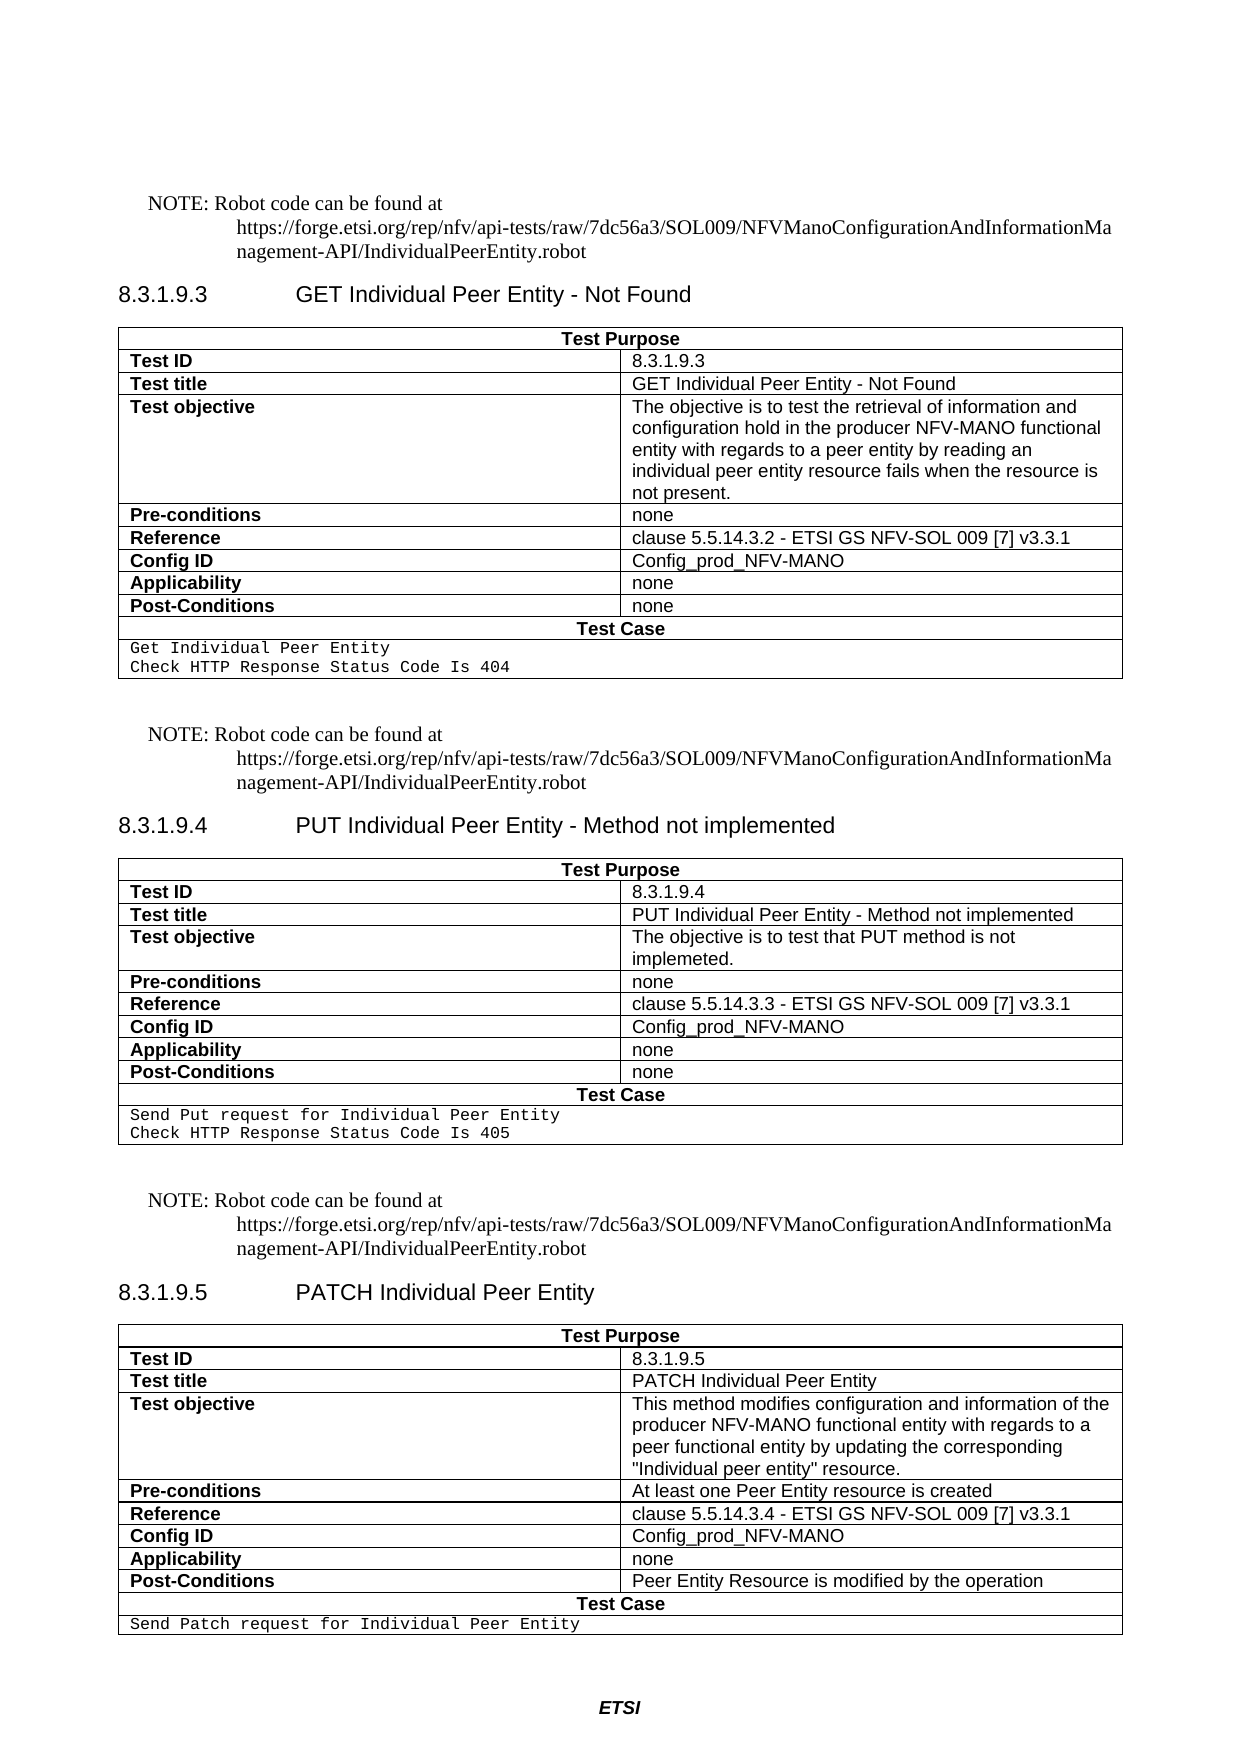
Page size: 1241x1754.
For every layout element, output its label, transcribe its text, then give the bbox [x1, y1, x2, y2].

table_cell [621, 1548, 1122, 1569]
table_cell Test ID [119, 350, 620, 372]
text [148, 1188, 1122, 1260]
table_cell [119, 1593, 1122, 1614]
table_cell Get Individual Peer Entity Check HTTP Response Status Code Is 404 [119, 640, 1122, 678]
subtitle 8.3.1.9.5 PATCH Individual Peer Entity [118, 1279, 1122, 1305]
table_cell none [621, 1061, 1122, 1082]
table_cell clause 5.5.14.3.2 - ETSI GS NFV-SOL 009 [7] v3.3.1 [621, 527, 1122, 548]
table_cell PUT Individual Peer Entity - Method not implemented [621, 904, 1122, 925]
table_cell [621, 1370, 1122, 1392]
table_cell Config_prod_NFV-MANO [621, 550, 1122, 571]
table_cell Reference [119, 993, 620, 1015]
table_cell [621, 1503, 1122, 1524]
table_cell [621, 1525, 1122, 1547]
table_cell Post-Conditions [119, 595, 620, 616]
table_cell Test title [119, 904, 620, 925]
table_cell Config ID [119, 1016, 620, 1037]
table_cell clause 5.5.14.3.3 - ETSI GS NFV-SOL 009 [7] v3.3.1 [621, 993, 1122, 1015]
table_cell Test Case [119, 617, 1122, 639]
table_cell none [621, 572, 1122, 594]
table_header Test Purpose [119, 328, 1122, 349]
table_cell Config ID [119, 550, 620, 571]
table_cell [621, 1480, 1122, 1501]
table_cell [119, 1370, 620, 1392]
table_cell The objective is to test that PUT method is not implemeted. [621, 926, 1122, 969]
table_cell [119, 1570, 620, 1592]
table_cell Test objective [119, 395, 620, 503]
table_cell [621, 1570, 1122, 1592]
table_header Test Purpose [119, 859, 1122, 880]
table_cell none [621, 971, 1122, 992]
table_cell GET Individual Peer Entity - Not Found [621, 373, 1122, 394]
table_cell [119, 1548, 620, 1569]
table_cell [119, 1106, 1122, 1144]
table_cell Applicability [119, 572, 620, 594]
table_cell none [621, 595, 1122, 616]
table_cell Applicability [119, 1038, 620, 1060]
table_cell Test title [119, 373, 620, 394]
table_cell Test Case [119, 1084, 1122, 1105]
table_cell 8.3.1.9.4 [621, 881, 1122, 903]
table_cell Test objective [119, 926, 620, 969]
table_cell Pre-conditions [119, 971, 620, 992]
table_cell none [621, 1038, 1122, 1060]
table_cell Post-Conditions [119, 1061, 620, 1082]
table_cell Test ID [119, 881, 620, 903]
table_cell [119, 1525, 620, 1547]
subtitle 8.3.1.9.3 GET Individual Peer Entity - Not Found [118, 281, 1122, 308]
subtitle 8.3.1.9.4 PUT Individual Peer Entity - Method not implemented [118, 812, 1122, 839]
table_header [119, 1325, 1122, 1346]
table_cell Reference [119, 527, 620, 548]
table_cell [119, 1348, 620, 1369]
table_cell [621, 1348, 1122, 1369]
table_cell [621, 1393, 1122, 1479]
table_cell 8.3.1.9.3 [621, 350, 1122, 372]
table_cell none [621, 504, 1122, 526]
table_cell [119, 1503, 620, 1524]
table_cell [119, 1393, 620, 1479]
table_cell The objective is to test the retrieval of information and configuration hold in the producer NFV-MANO functional entity with regards to a peer entity by reading an individual peer entity resource fails when the resource is not present. [621, 395, 1122, 503]
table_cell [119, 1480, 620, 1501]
table_cell Pre-conditions [119, 504, 620, 526]
table_cell Config_prod_NFV-MANO [621, 1016, 1122, 1037]
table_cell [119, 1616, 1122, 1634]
